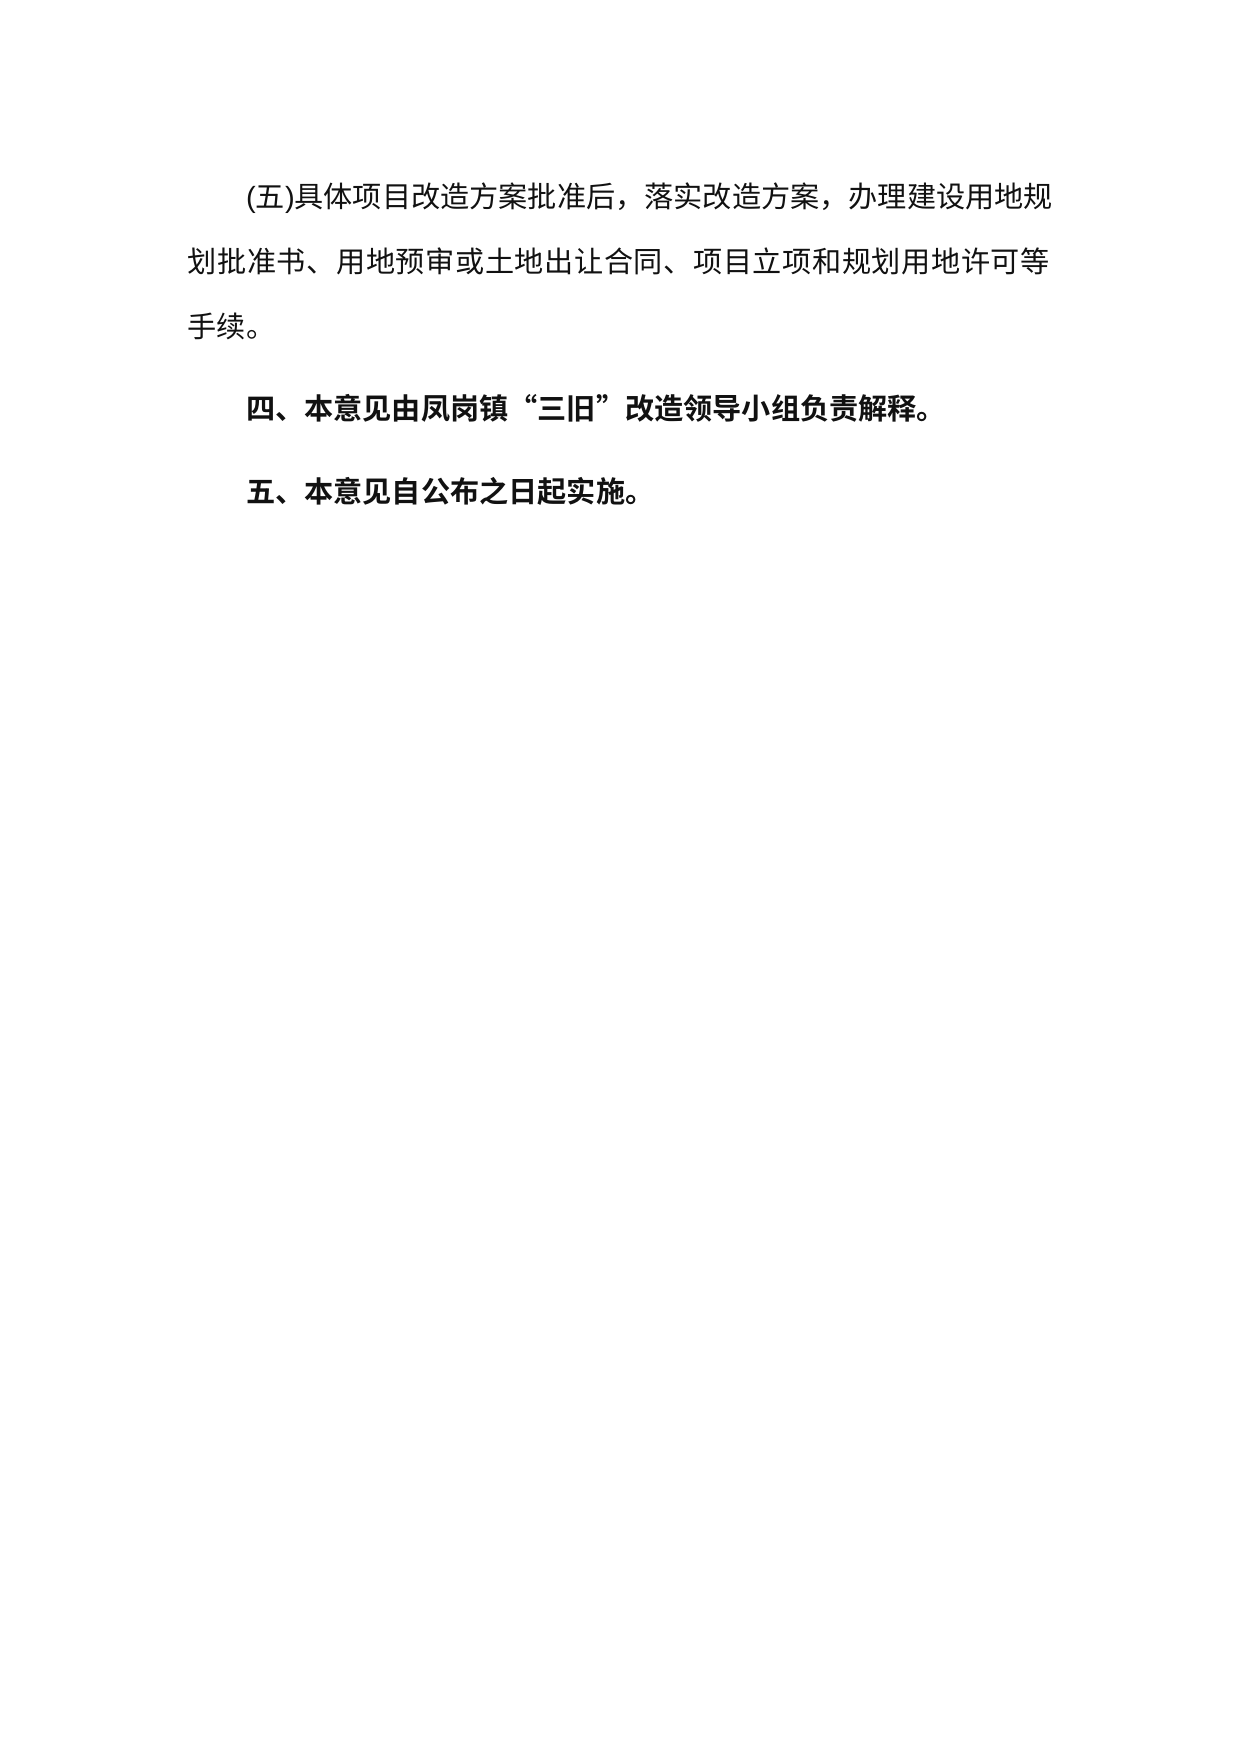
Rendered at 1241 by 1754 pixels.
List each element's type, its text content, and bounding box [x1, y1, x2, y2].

text 四、本意见由凤岗镇“三旧”改造领导小组负责解释。 [187, 374, 1053, 439]
text (五)具体项目改造方案批准后，落实改造方案，办理建设用地规划批准书、用地预审或土地出让合同、项目立项和规划用地许可等手续。 [187, 162, 1053, 357]
text 五、本意见自公布之日起实施。 [187, 457, 1053, 522]
